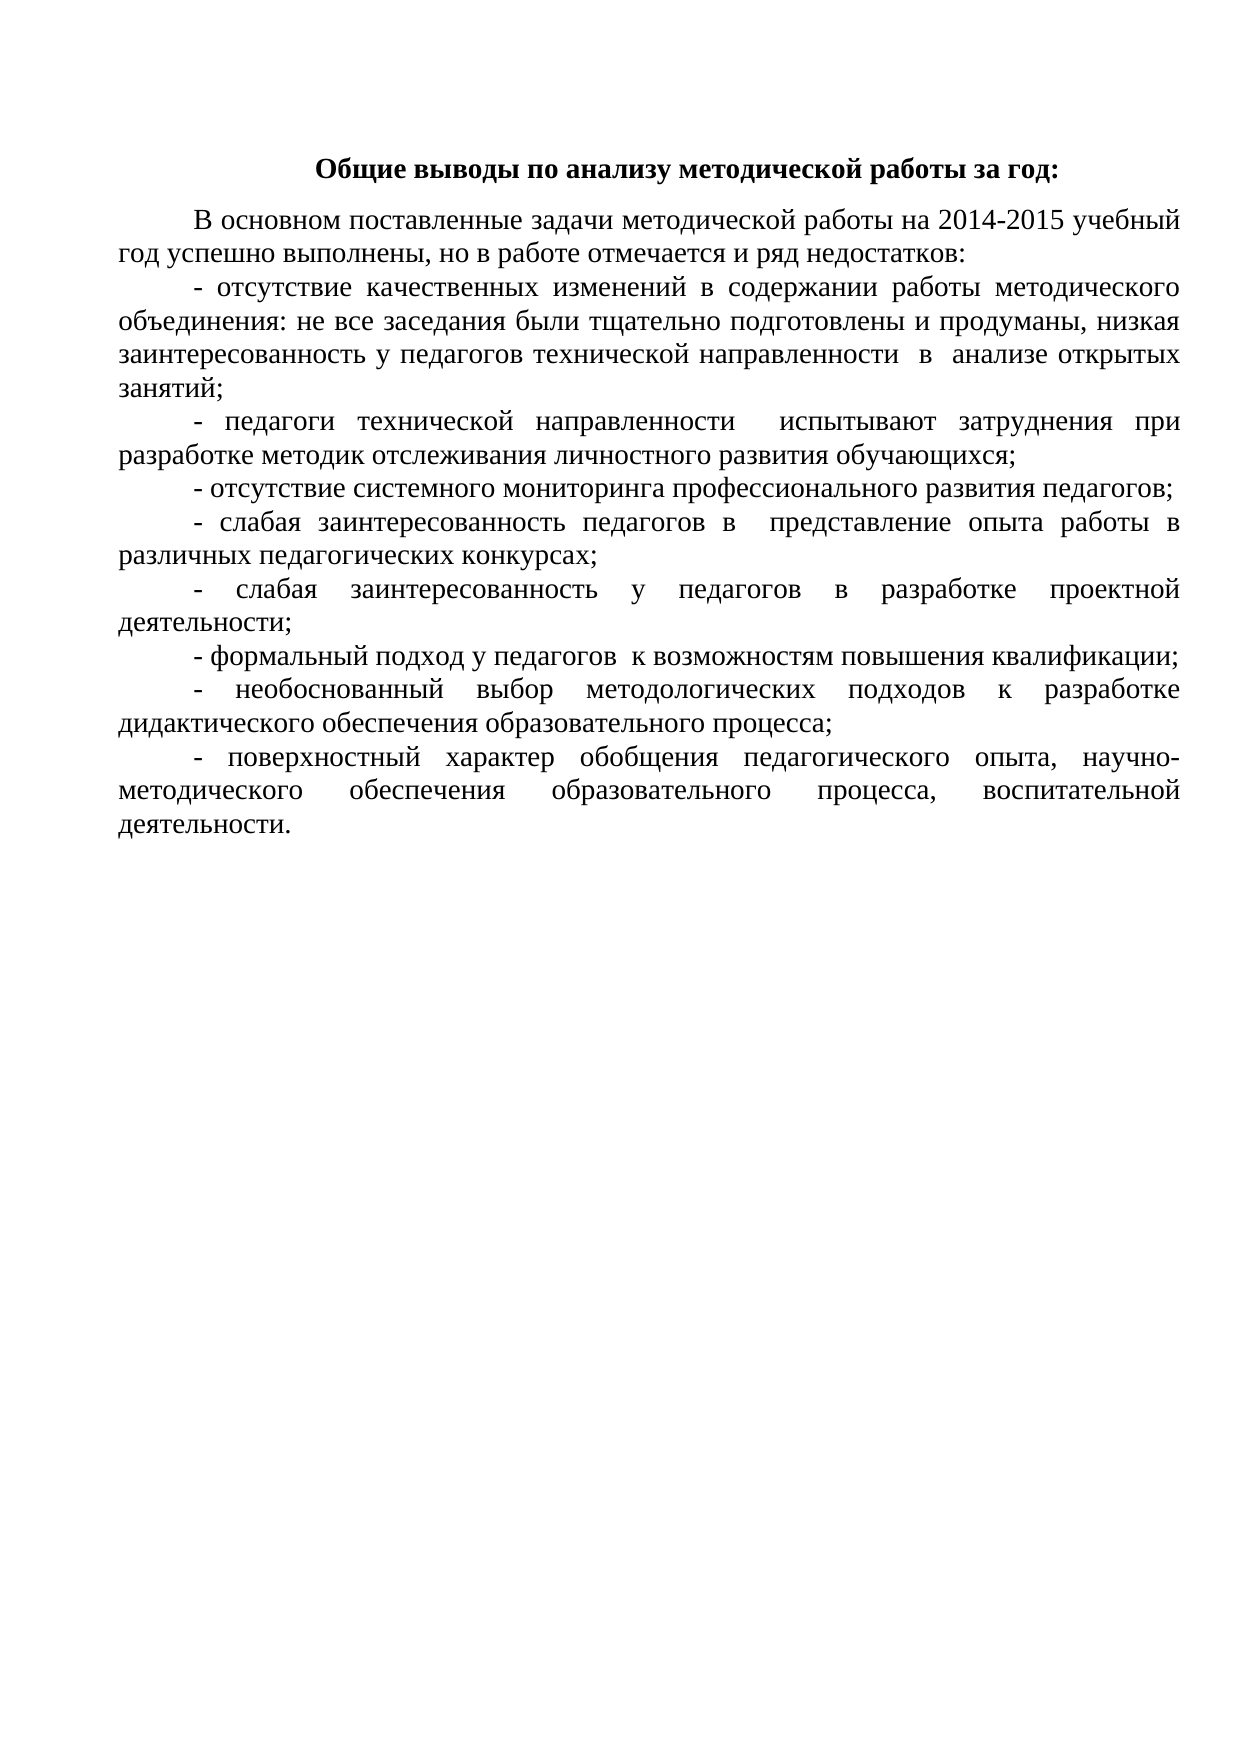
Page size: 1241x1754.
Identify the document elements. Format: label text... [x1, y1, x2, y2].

text - отсутствие качественных изменений в содержании работы методического объединения: не все заседания были тщательно подготовлены и продуманы, низкая заинтересованность у педагогов технической направленности в анализе открытых занятий; [118, 269, 1181, 403]
text - отсутствие системного мониторинга профессионального развития педагогов; [118, 470, 1181, 504]
text - слабая заинтересованность педагогов в представление опыта работы в различных педагогических конкурсах; [118, 504, 1181, 571]
text - слабая заинтересованность у педагогов в разработке проектной деятельности; [118, 571, 1181, 638]
text - поверхностный характер обобщения педагогического опыта, научно-методического обеспечения образовательного процесса, воспитательной деятельности. [118, 739, 1181, 839]
text - педагоги технической направленности испытывают затруднения при разработке методик отслеживания личностного развития обучающихся; [118, 403, 1181, 470]
text Общие выводы по анализу методической работы за год: [118, 152, 1181, 185]
text В основном поставленные задачи методической работы на 2014-2015 учебный год успешно выполнены, но в работе отмечается и ряд недостатков: [118, 202, 1181, 269]
text - формальный подход у педагогов к возможностям повышения квалификации; [118, 638, 1181, 672]
text - необоснованный выбор методологических подходов к разработке дидактического обеспечения образовательного процесса; [118, 672, 1181, 739]
